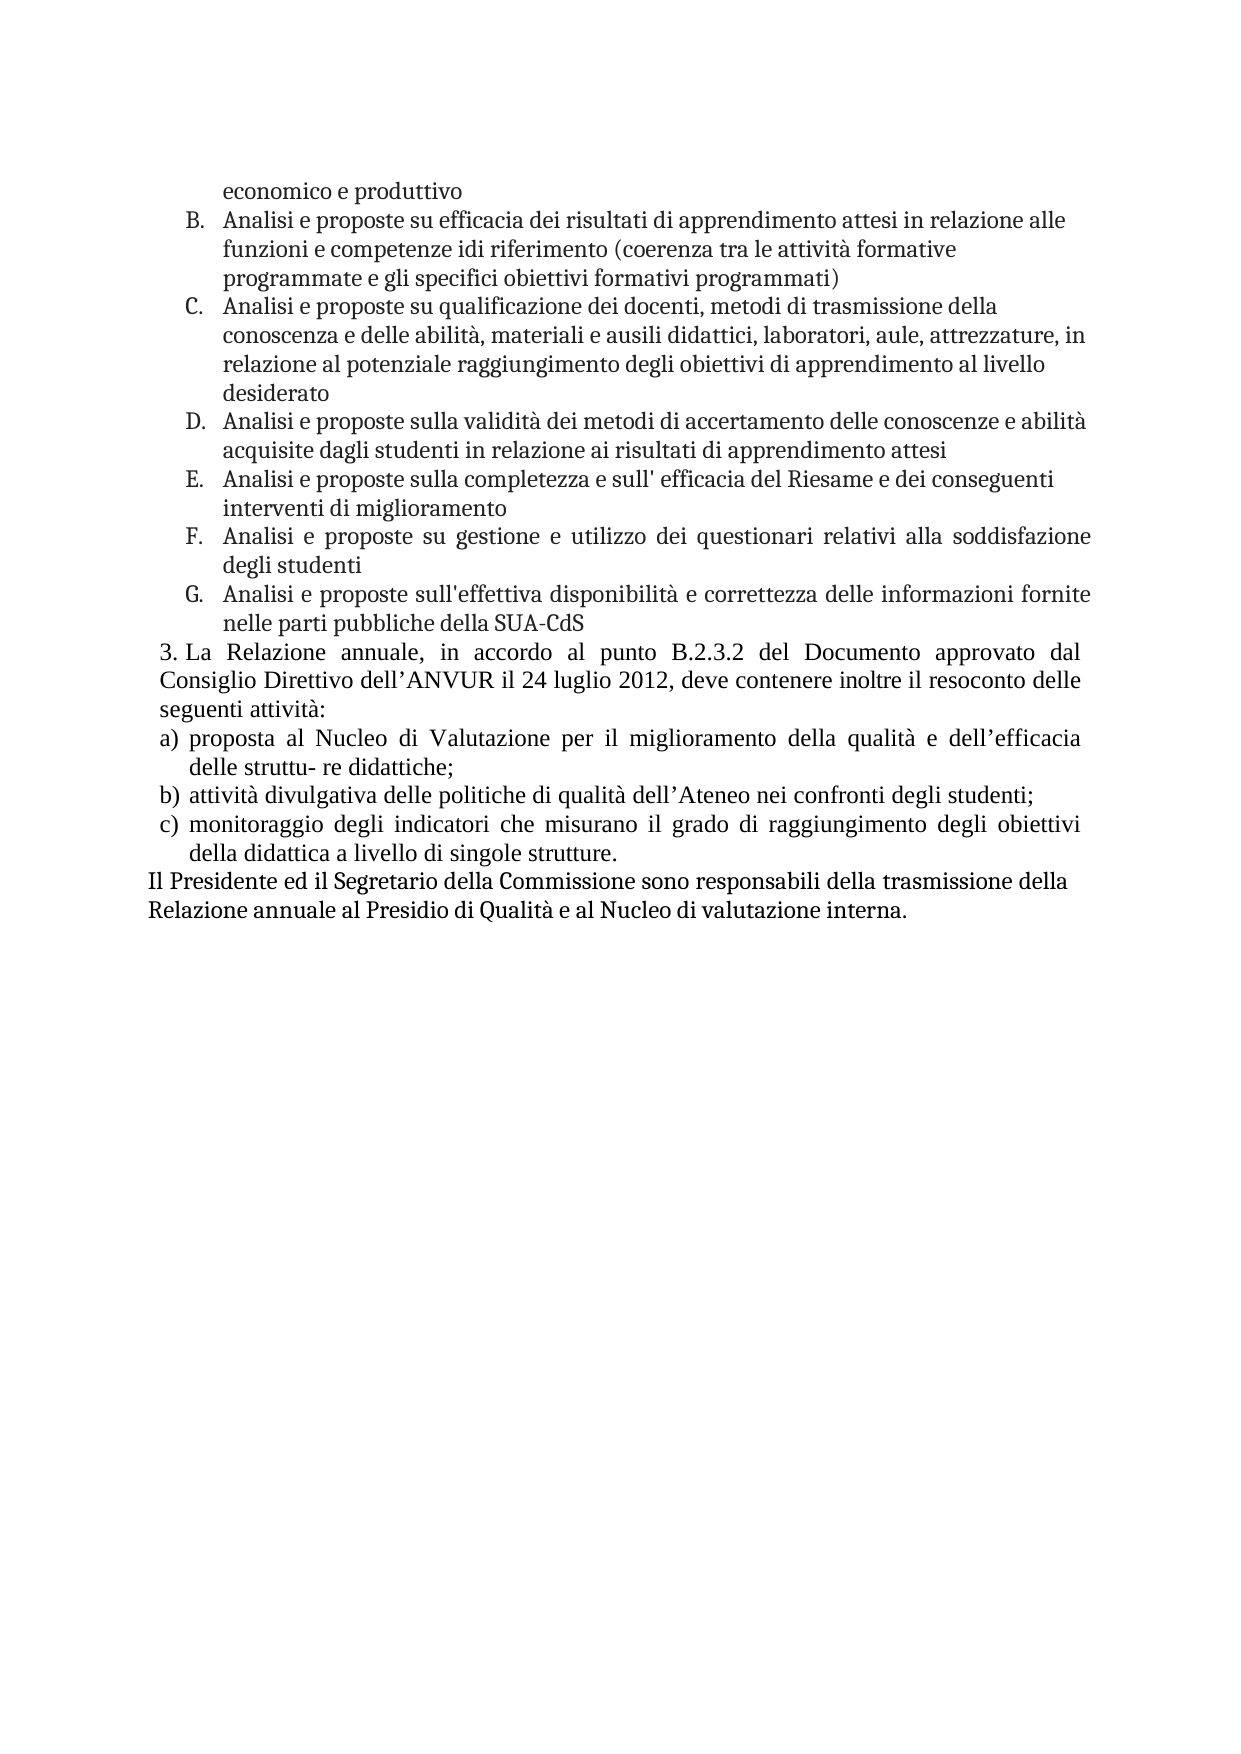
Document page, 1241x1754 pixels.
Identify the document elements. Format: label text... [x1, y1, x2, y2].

list monitoraggio degli indicatori che misurano il grado di raggiungimento degli obiettivi della didattica a livello di singole strutture. [159, 809, 1081, 867]
list Analisi e proposte su efficacia dei risultati di apprendimento attesi in relazione alle funzioni e competenze idi riferimento (coerenza tra le attività formative programmate e gli specifici obiettivi formativi programmati) [185, 206, 1092, 292]
list Analisi e proposte sull'effettiva disponibilità e correttezza delle informazioni fornite nelle parti pubbliche della SUA-CdS [185, 580, 1092, 637]
list proposta al Nucleo di Valutazione per il miglioramento della qualità e dell’efficacia delle struttu- re didattiche; [159, 723, 1081, 781]
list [185, 177, 1092, 206]
text Il Presidente ed il Segretario della Commissione sono responsabili della trasmissione della Relazione annuale al Presidio di Qualità e al Nucleo di valutazione interna. [148, 867, 1092, 924]
list Analisi e proposte su gestione e utilizzo dei questionari relativi alla soddisfazione degli studenti [185, 522, 1092, 580]
list attività divulgativa delle politiche di qualità dell’Ateneo nei confronti degli studenti; [159, 781, 1092, 809]
list Analisi e proposte sulla completezza e sull' efficacia del Riesame e dei conseguenti interventi di miglioramento [185, 465, 1092, 522]
list Analisi e proposte su qualificazione dei docenti, metodi di trasmissione della conoscenza e delle abilità, materiali e ausili didattici, laboratori, aule, attrezzature, in relazione al potenziale raggiungimento degli obiettivi di apprendimento al livello desiderato [185, 292, 1092, 407]
list Analisi e proposte sulla validità dei metodi di accertamento delle conoscenze e abilità acquisite dagli studenti in relazione ai risultati di apprendimento attesi [185, 407, 1092, 465]
list La Relazione annuale, in accordo al punto B.2.3.2 del Documento approvato dal Consiglio Direttivo dell’ANVUR il 24 luglio 2012, deve contenere inoltre il resoconto delle seguenti attività: [159, 637, 1081, 723]
